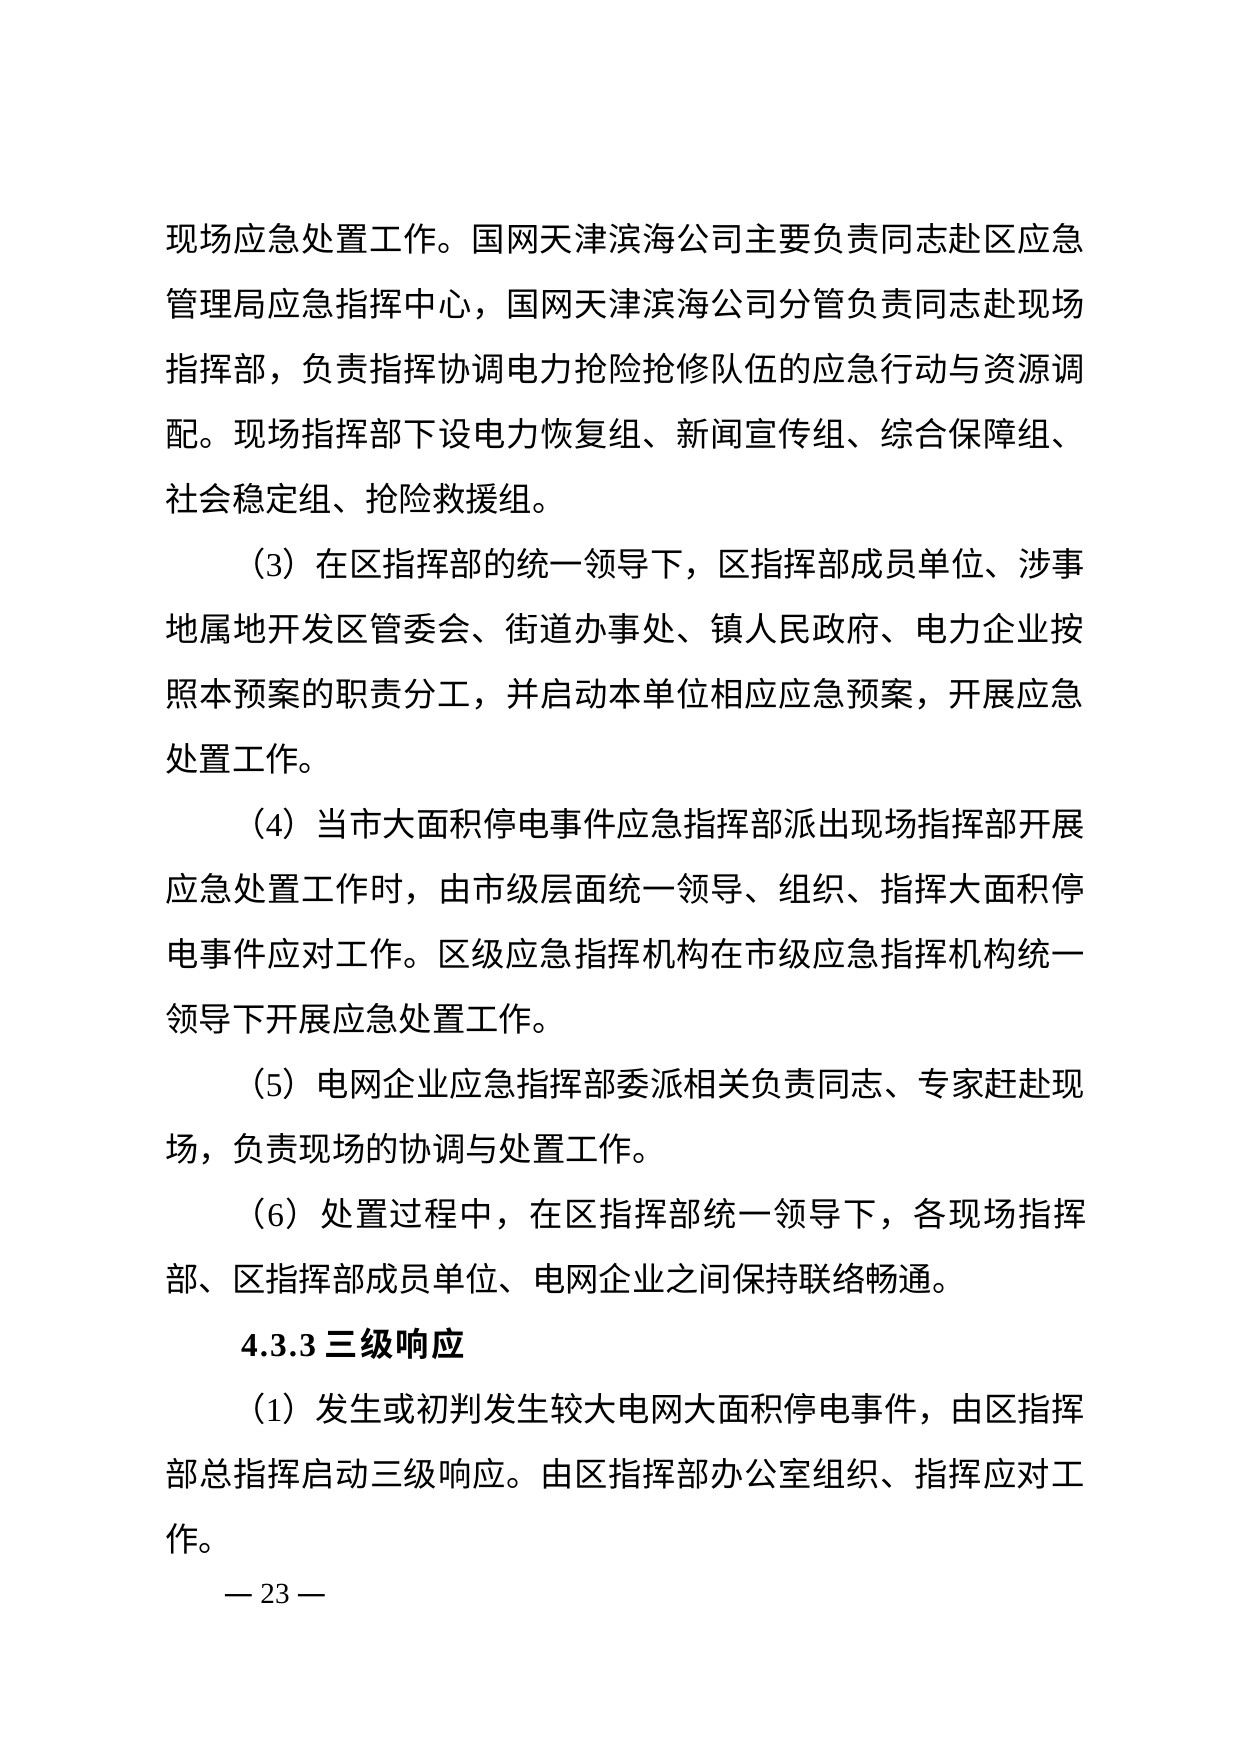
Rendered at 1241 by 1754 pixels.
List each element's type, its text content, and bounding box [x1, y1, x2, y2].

text （6）处置过程中，在区指挥部统一领导下，各现场指挥部、区指挥部成员单位、电网企业之间保持联络畅通。 [165, 1179, 1087, 1309]
text （1）发生或初判发生较大电网大面积停电事件，由区指挥部总指挥启动三级响应。由区指挥部办公室组织、指挥应对工作。 [165, 1374, 1087, 1569]
text （5）电网企业应急指挥部委派相关负责同志、专家赶赴现场，负责现场的协调与处置工作。 [165, 1049, 1087, 1179]
text （4）当市大面积停电事件应急指挥部派出现场指挥部开展应急处置工作时，由市级层面统一领导、组织、指挥大面积停电事件应对工作。区级应急指挥机构在市级应急指挥机构统一领导下开展应急处置工作。 [165, 789, 1087, 1049]
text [165, 204, 1087, 529]
text （3）在区指挥部的统一领导下，区指挥部成员单位、涉事地属地开发区管委会、街道办事处、镇人民政府、电力企业按照本预案的职责分工，并启动本单位相应应急预案，开展应急处置工作。 [165, 529, 1087, 789]
subtitle 4.3.3三级响应 [165, 1309, 1087, 1374]
